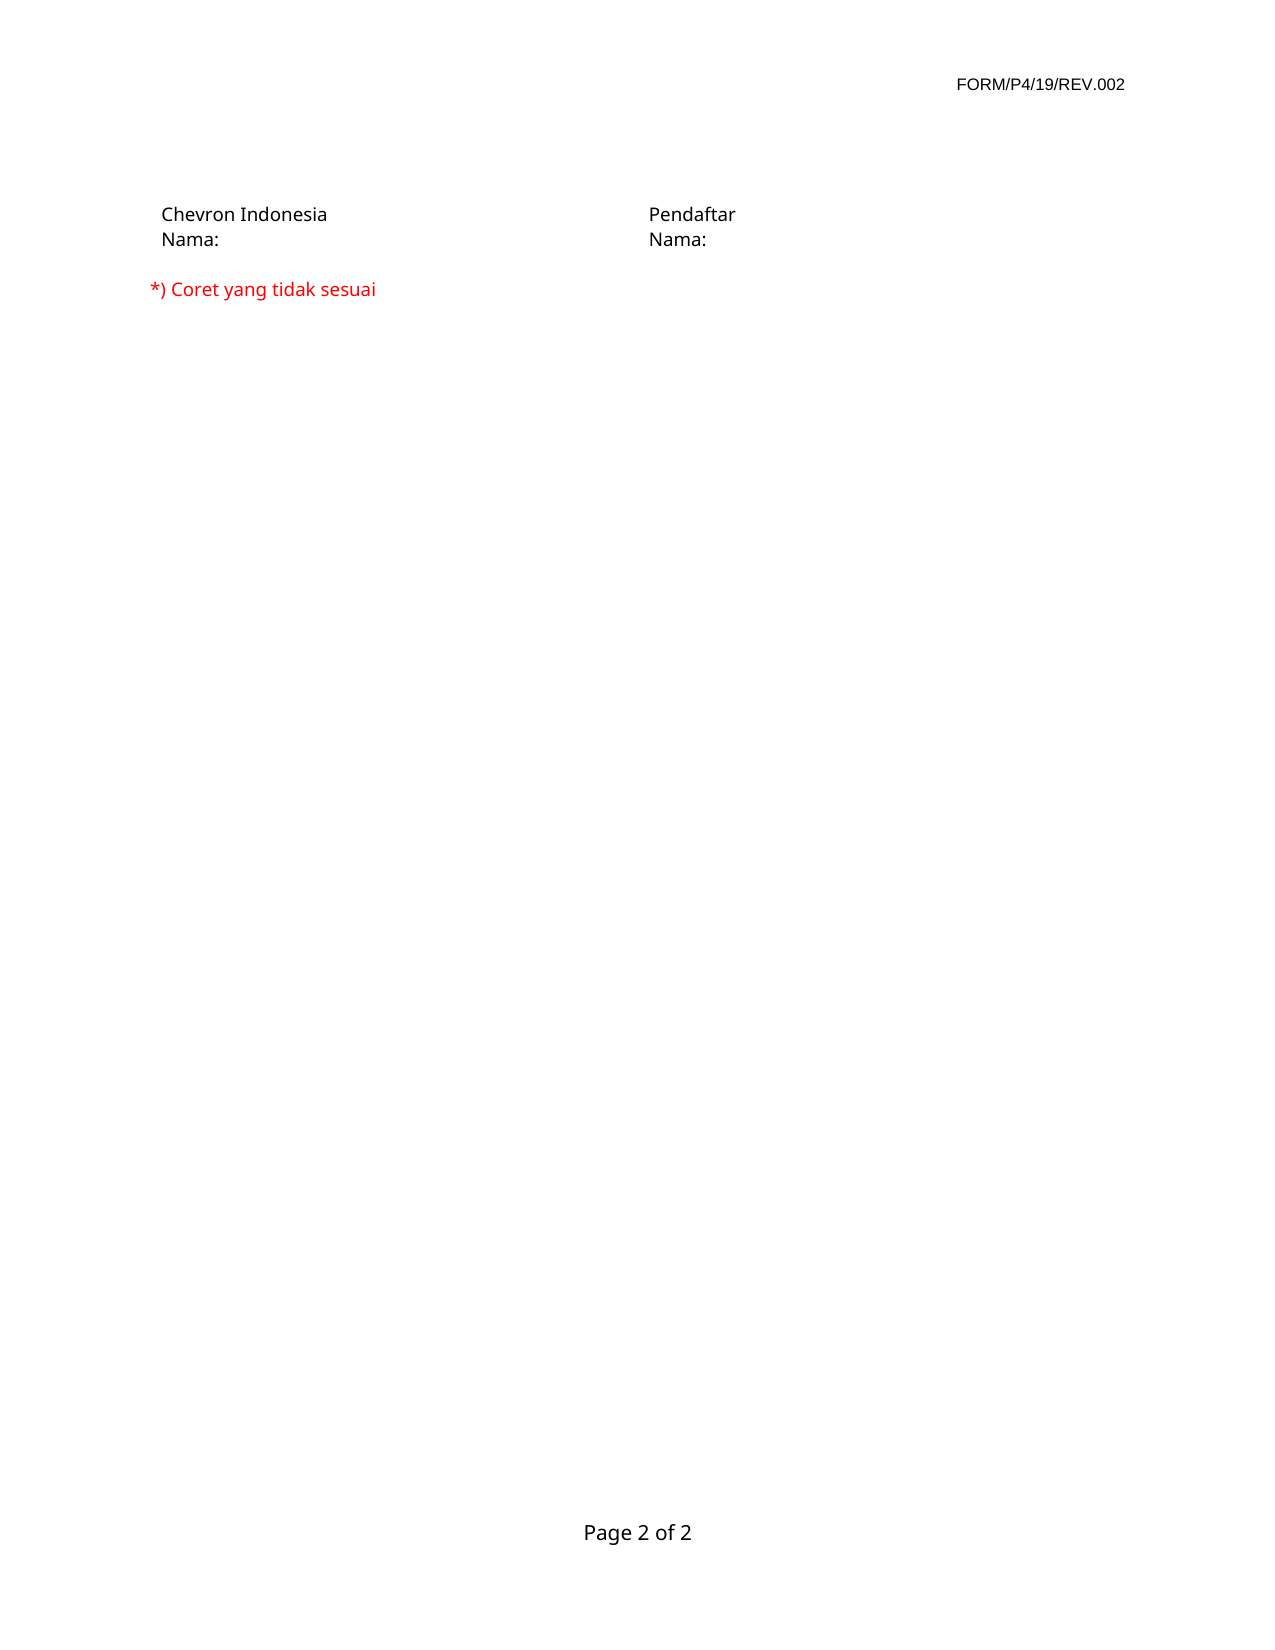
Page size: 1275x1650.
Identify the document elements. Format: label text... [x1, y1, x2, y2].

table_cell Nama: [638, 227, 1125, 252]
table_cell Chevron Indonesia [150, 150, 637, 227]
text *) Coret yang tidak sesuai [150, 276, 1125, 302]
table_cell Nama: [150, 227, 637, 252]
table_cell Pendaftar [638, 150, 1125, 227]
